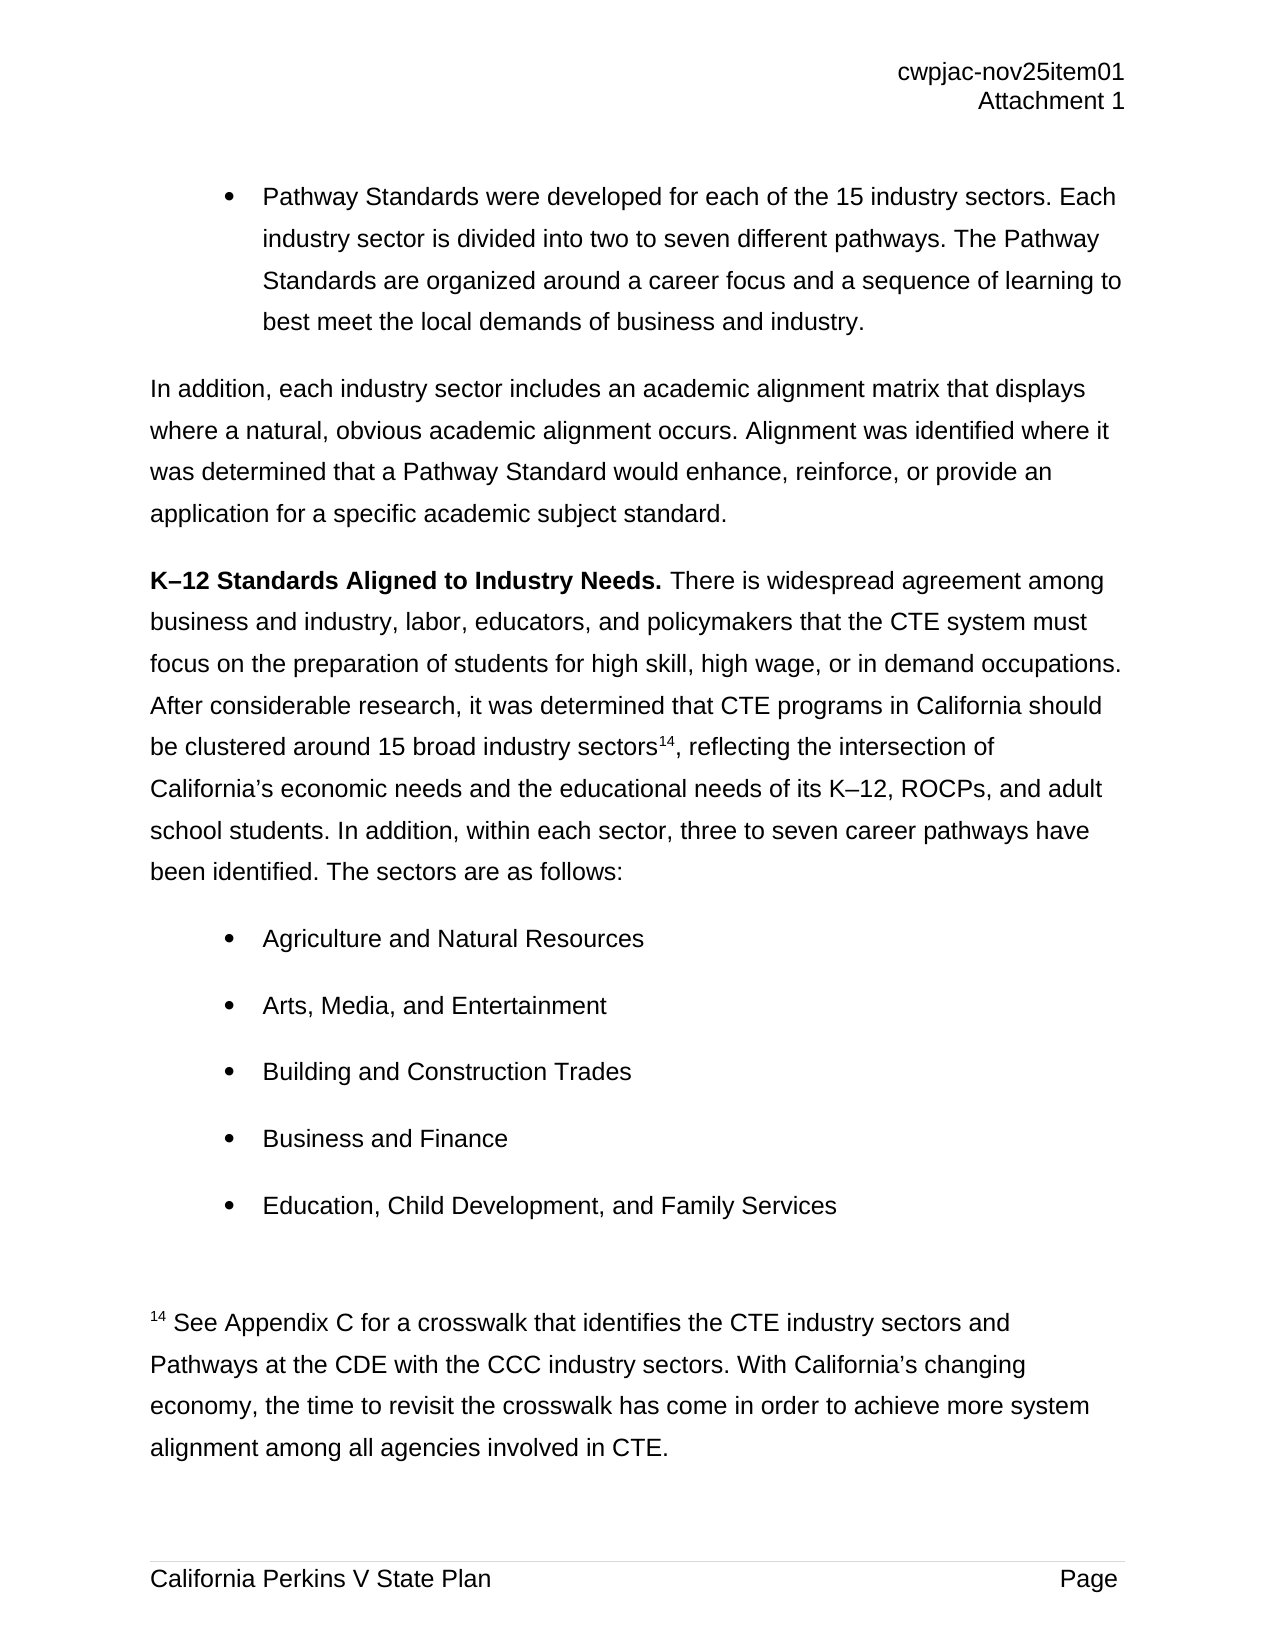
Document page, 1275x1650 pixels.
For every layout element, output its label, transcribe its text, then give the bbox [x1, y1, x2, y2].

text K–12 Standards Aligned to Industry Needs. There is widespread agreement among business and industry, labor, educators, and policymakers that the CTE system must focus on the preparation of students for high skill, high wage, or in demand occupations. After considerable research, it was determined that CTE programs in California should be clustered around 15 broad industry sectors, reflecting the intersection of California’s economic needs and the educational needs of its K–12, ROCPs, and adult school students. In addition, within each sector, three to seven career pathways have been identified. The sectors are as follows: [150, 553, 1125, 886]
list Building and Construction Trades [225, 1044, 1125, 1086]
list Arts, Media, and Entertainment [225, 978, 1125, 1019]
list Pathway Standards were developed for each of the 15 industry sectors. Each industry sector is divided into two to seven different pathways. The Pathway Standards are organized around a career focus and a sequence of learning to best meet the local demands of business and industry. [225, 169, 1125, 336]
list Business and Finance [225, 1111, 1125, 1153]
text In addition, each industry sector includes an academic alignment matrix that displays where a natural, obvious academic alignment occurs. Alignment was identified where it was determined that a Pathway Standard would enhance, reinforce, or provide an application for a specific academic subject standard. [150, 361, 1125, 528]
list Agriculture and Natural Resources [225, 911, 1125, 953]
list Education, Child Development, and Family Services [225, 1178, 1125, 1219]
